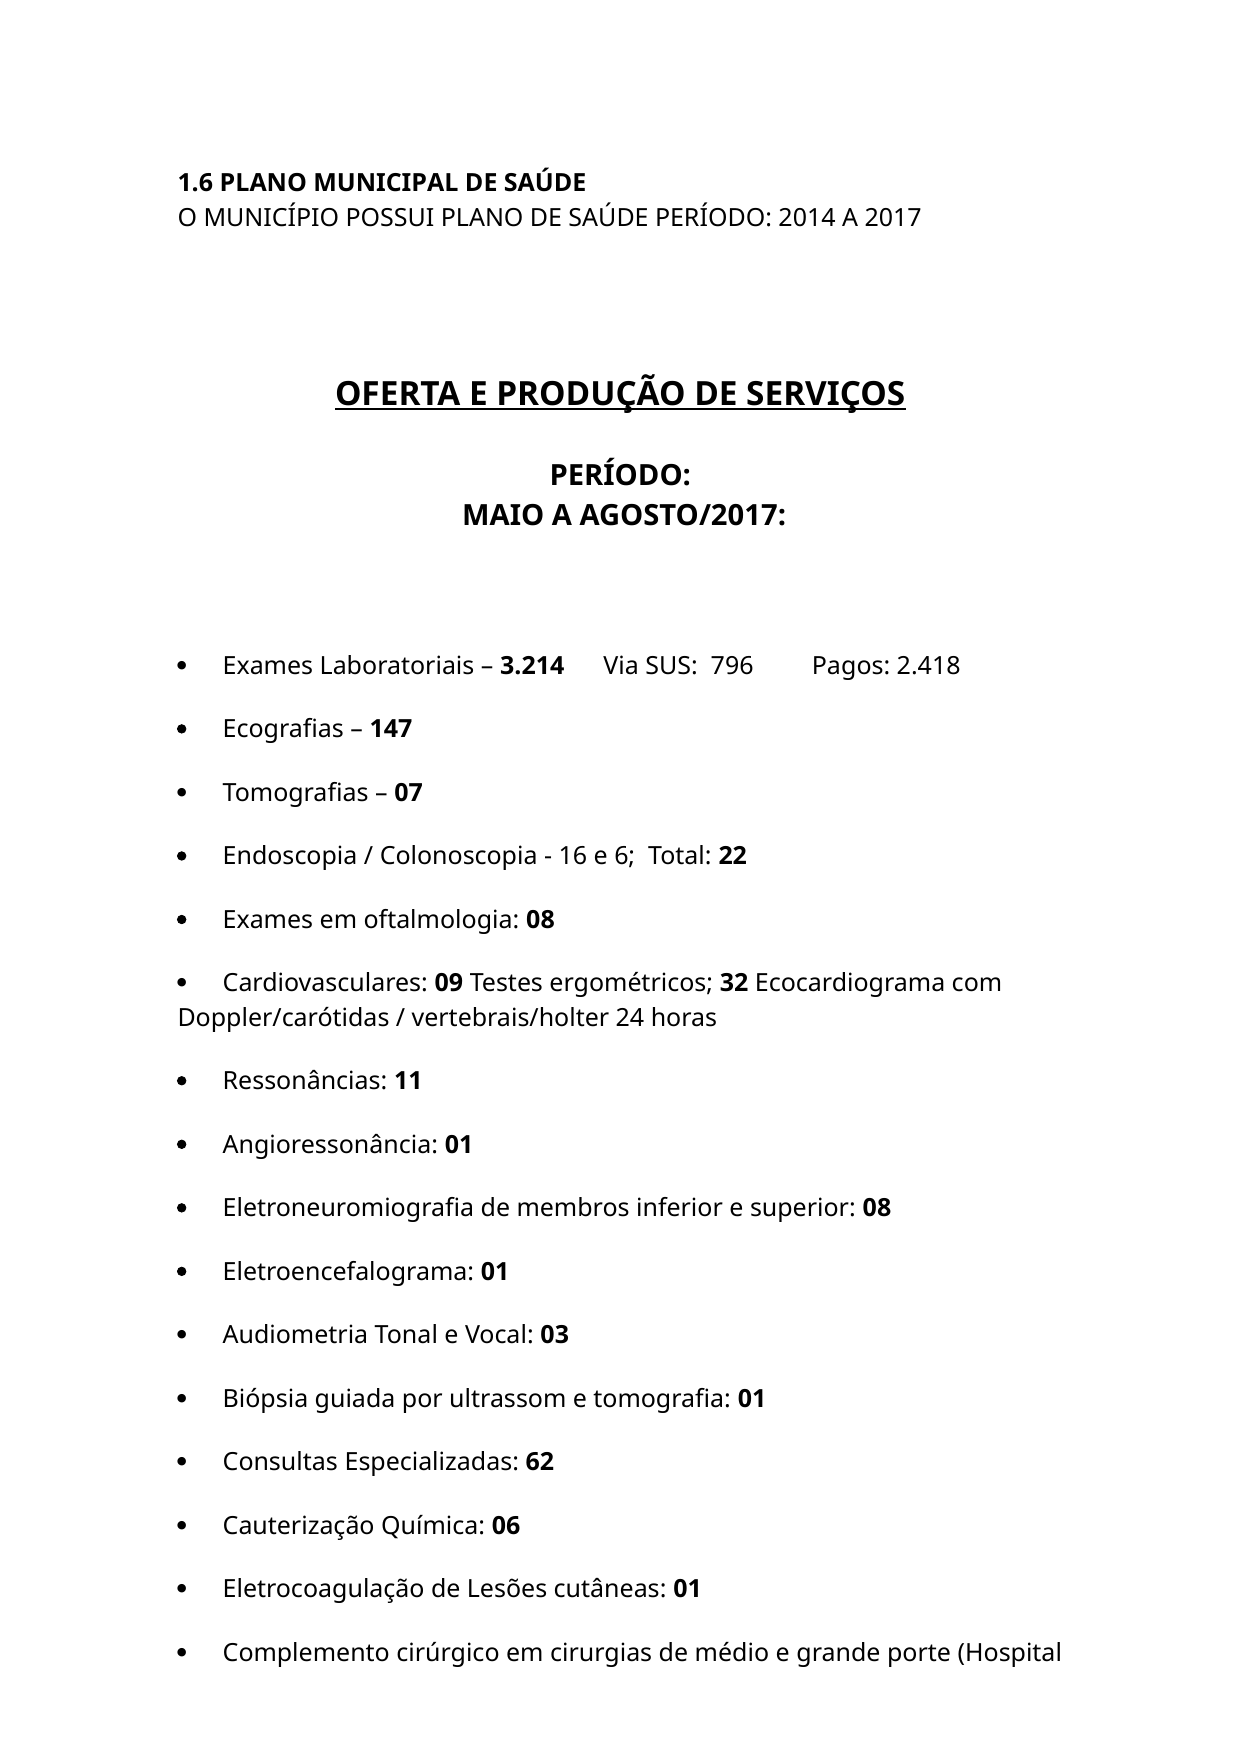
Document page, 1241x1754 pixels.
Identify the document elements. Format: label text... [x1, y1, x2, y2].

list Audiometria Tonal e Vocal: 03 [177, 1317, 1063, 1351]
list Exames em oftalmologia: 08 [177, 902, 1063, 936]
list Tomografias – 07 [177, 774, 1063, 808]
list Angioressonância: 01 [177, 1126, 1063, 1160]
text 1.6 PLANO MUNICIPAL DE SAÚDE [177, 165, 1063, 199]
list Eletroencefalograma: 01 [177, 1253, 1063, 1287]
list Biópsia guiada por ultrassom e tomografia: 01 [177, 1380, 1063, 1414]
list Cardiovasculares: 09 Testes ergométricos; 32 Ecocardiograma com Doppler/carótidas / vertebrais/holter 24 horas [177, 965, 1063, 1033]
list Endoscopia / Colonoscopia - 16 e 6; Total: 22 [177, 838, 1063, 872]
text OFERTA E PRODUÇÃO DE SERVIÇOS [177, 369, 1063, 415]
list Ecografias – 147 [177, 711, 1063, 745]
list Ressonâncias: 11 [177, 1063, 1063, 1097]
text MAIO A AGOSTO/2017: [177, 494, 1063, 534]
list Consultas Especializadas: 62 [177, 1444, 1063, 1478]
list Eletroneuromiografia de membros inferior e superior: 08 [177, 1190, 1063, 1224]
text PERÍODO: [177, 454, 1063, 494]
text O MUNICÍPIO POSSUI PLANO DE SAÚDE PERÍODO: 2014 A 2017 [177, 199, 1063, 233]
list Cauterização Química: 06 [177, 1507, 1063, 1542]
list Exames Laboratoriais – 3.214 Via SUS: 796 Pagos: 2.418 [177, 647, 1063, 681]
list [177, 1634, 1063, 1669]
list Eletrocoagulação de Lesões cutâneas: 01 [177, 1571, 1063, 1605]
